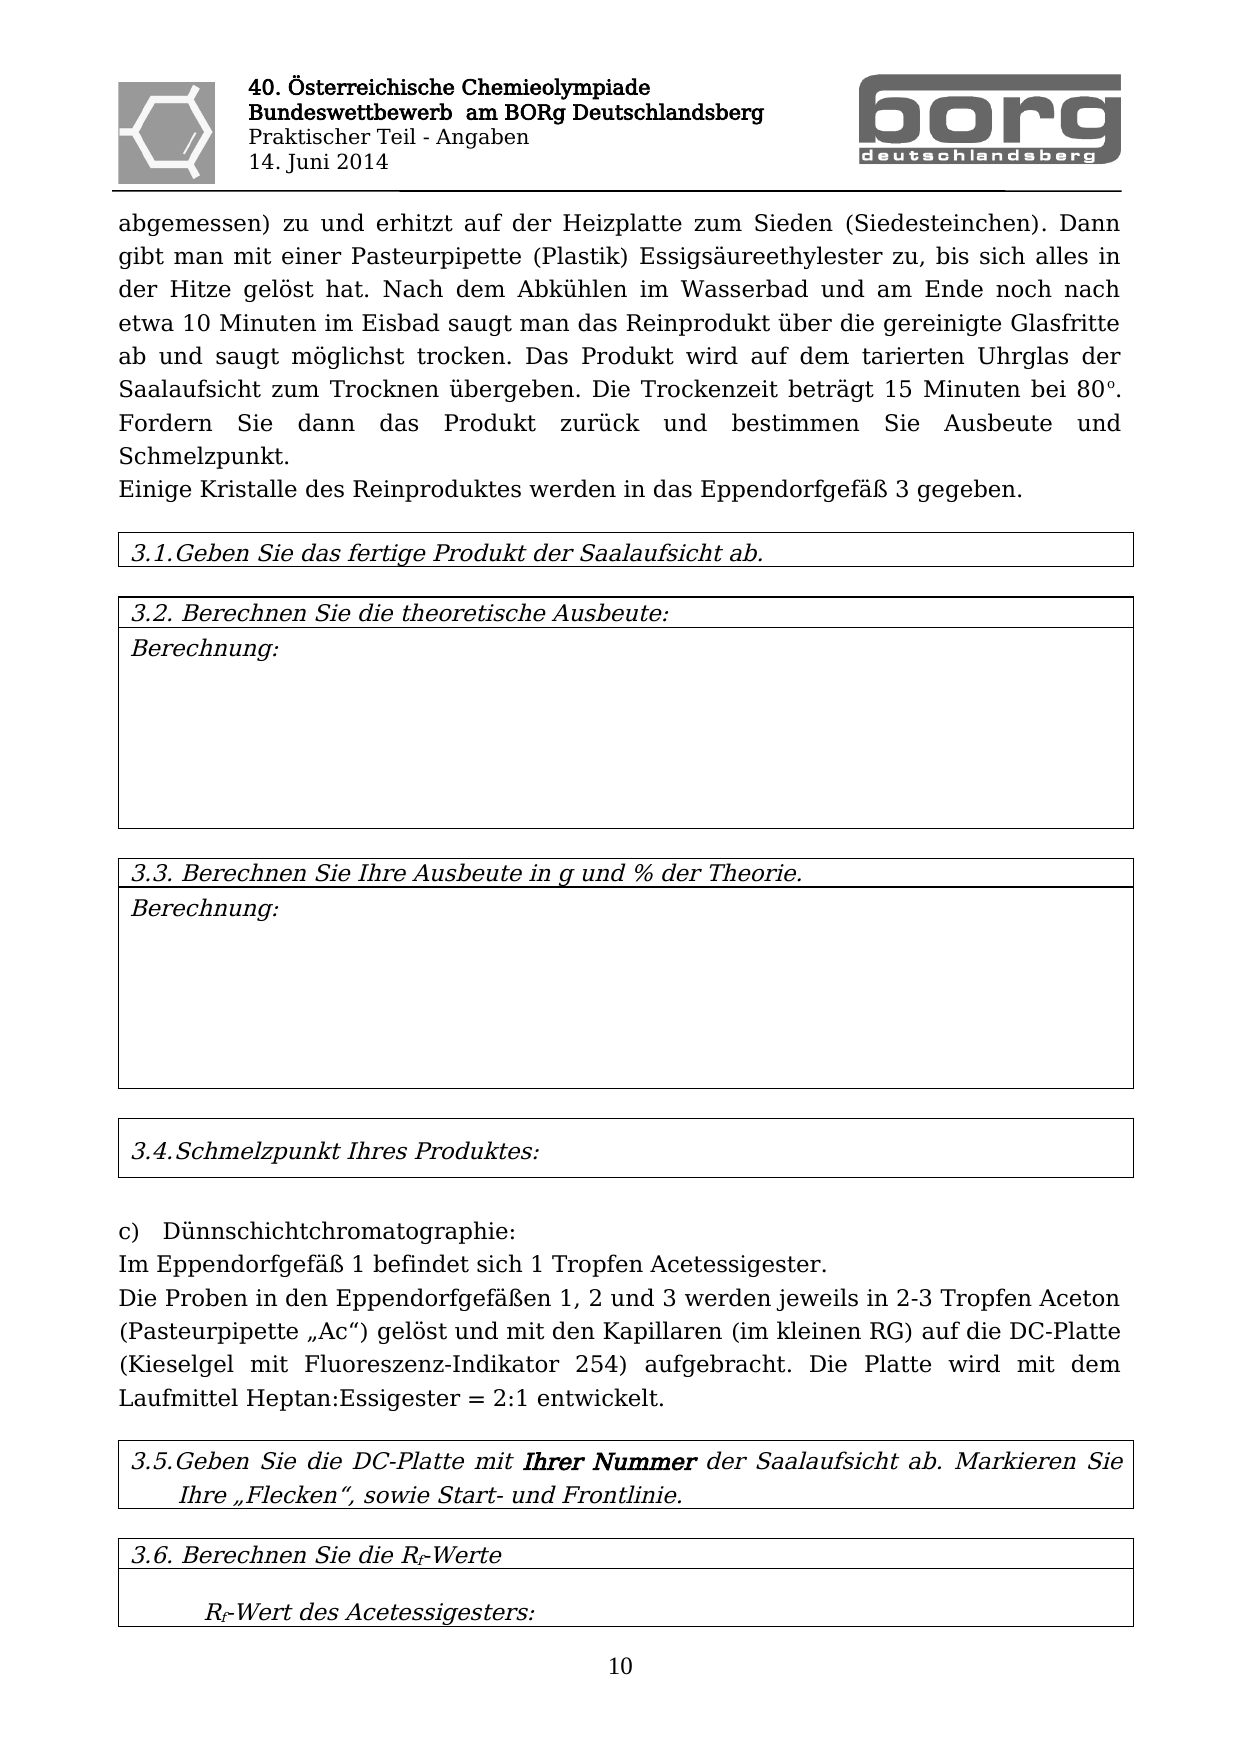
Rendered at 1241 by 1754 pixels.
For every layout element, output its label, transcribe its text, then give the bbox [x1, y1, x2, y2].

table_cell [119, 1569, 1133, 1626]
table_header 3.6. Berechnen Sie die Rf-Werte [119, 1539, 1133, 1568]
table_header 3.4. Schmelzpunkt Ihres Produktes: [119, 1119, 1133, 1177]
table_cell Berechnung: [119, 628, 1133, 828]
table_cell Berechnung: [119, 888, 1133, 1087]
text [118, 203, 1122, 469]
table_header 3.1. Geben Sie das fertige Produkt der Saalaufsicht ab. [119, 533, 1133, 566]
table_header 3.2. Berechnen Sie die theoretische Ausbeute: [119, 598, 1133, 627]
text Einige Kristalle des Reinproduktes werden in das Eppendorfgefäß 3 gegeben. [118, 469, 1122, 503]
table_header 3.5. Geben Sie die DC-Platte mit Ihrer Nummer der Saalaufsicht ab. Markieren Sie Ihre „Flecken“, sowie Start- und Frontlinie. [119, 1441, 1133, 1508]
text Die Proben in den Eppendorfgefäßen 1, 2 und 3 werden jeweils in 2-3 Tropfen Aceton (Pasteurpipette „Ac“) gelöst und mit den Kapillaren (im kleinen RG) auf die DC-Platte (Kieselgel mit Fluoreszenz-Indikator 254) aufgebracht. Die Platte wird mit dem Laufmittel Heptan:Essigester = 2:1 entwickelt. [118, 1278, 1122, 1411]
table_header 3.3. Berechnen Sie Ihre Ausbeute in g und % der Theorie. [119, 859, 1133, 886]
text c) Dünnschichtchromatographie: [118, 1211, 1122, 1244]
text Im Eppendorfgefäß 1 befindet sich 1 Tropfen Acetessigester. [118, 1244, 1122, 1278]
